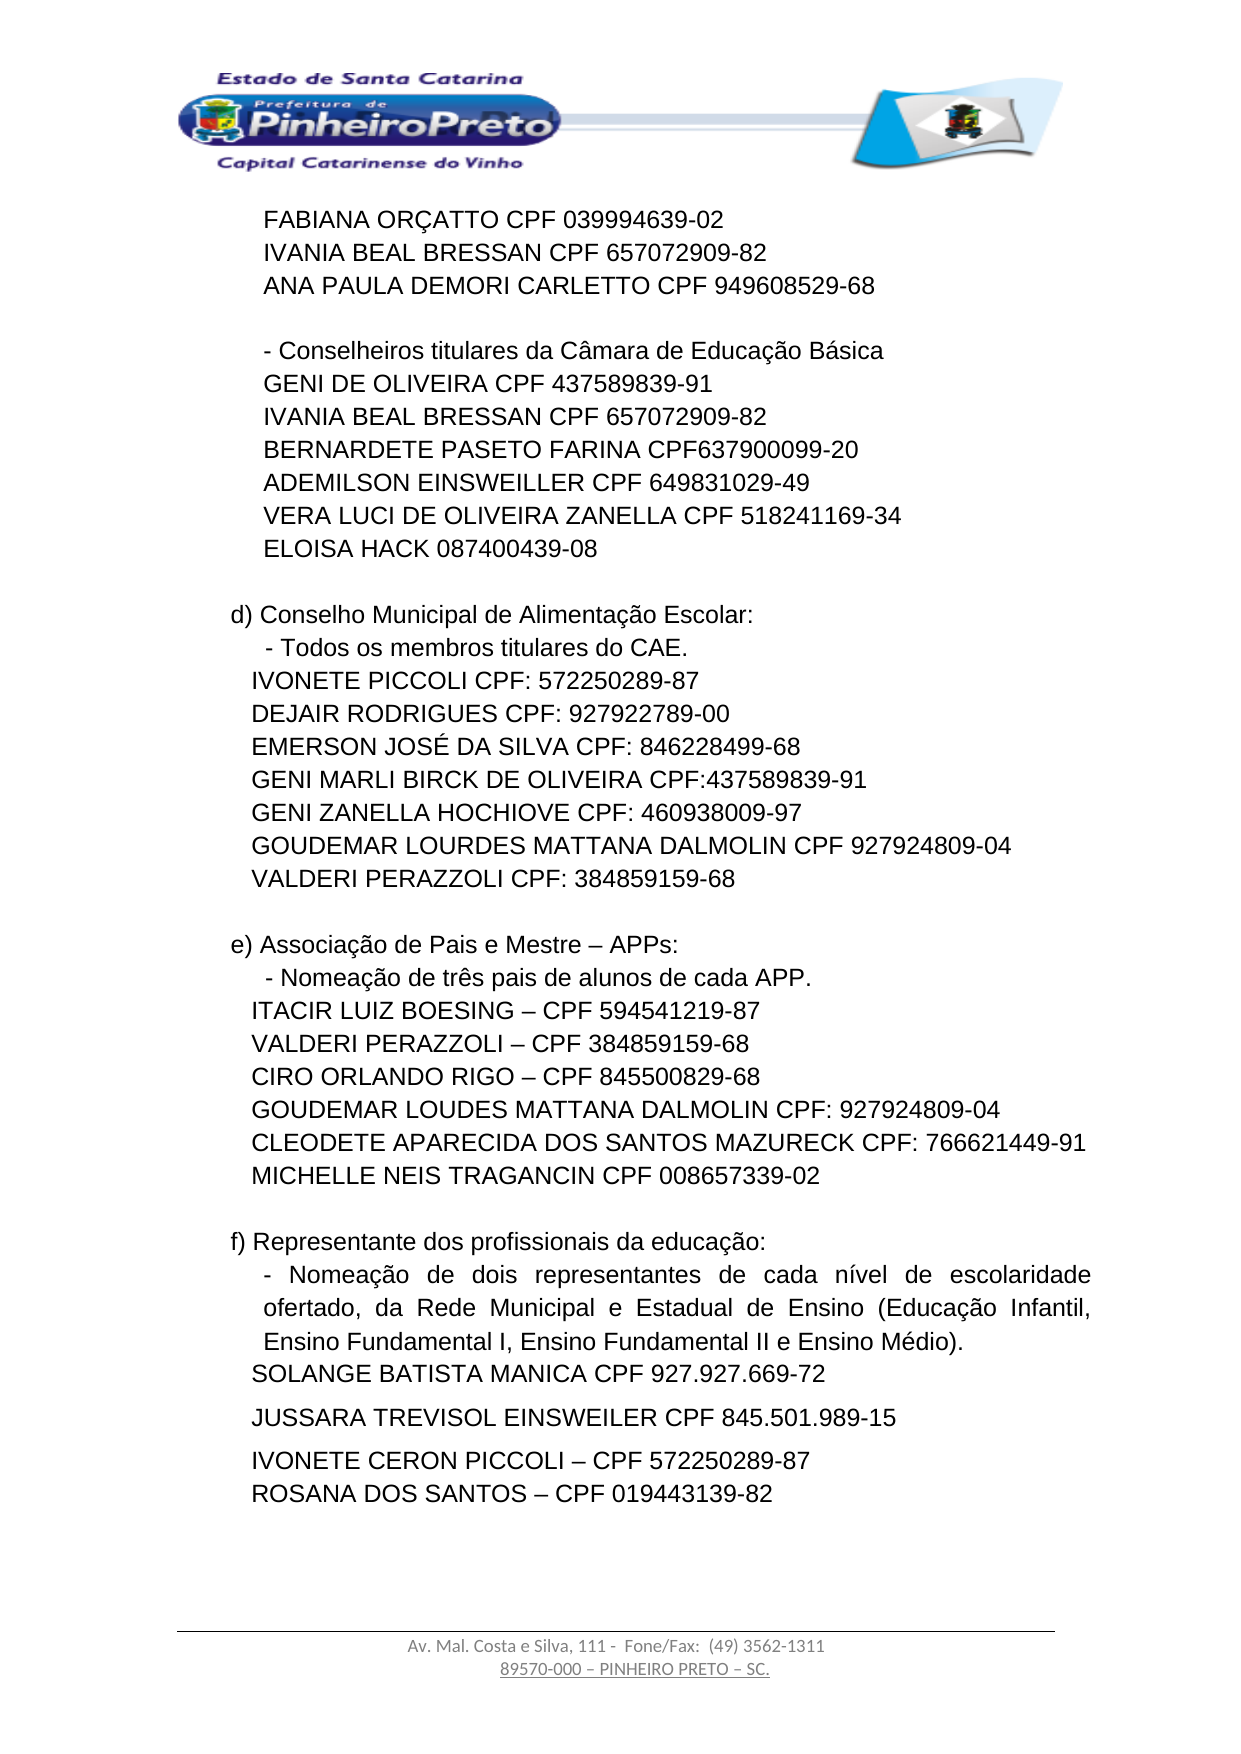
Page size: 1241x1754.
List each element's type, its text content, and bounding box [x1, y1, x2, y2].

text f) Representante dos profissionais da educação: [230, 1227, 1093, 1256]
text ELOISA HACK 087400439-08 [263, 534, 1093, 563]
text - Nomeação de três pais de alunos de cada APP. [230, 963, 1093, 992]
text d) Conselho Municipal de Alimentação Escolar: [230, 600, 1093, 629]
text ANA PAULA DEMORI CARLETTO CPF 949608529-68 [263, 271, 1093, 299]
text ITACIR LUIZ BOESING – CPF 594541219-87 [230, 996, 1093, 1025]
text IVANIA BEAL BRESSAN CPF 657072909-82 [263, 402, 1093, 431]
text FABIANA ORÇATTO CPF 039994639-02 [263, 204, 1093, 233]
text JUSSARA TREVISOL EINSWEILER CPF 845.501.989-15 [177, 1403, 1093, 1431]
text ADEMILSON EINSWEILLER CPF 649831029-49 [263, 468, 1093, 497]
text ROSANA DOS SANTOS – CPF 019443139-82 [177, 1479, 1093, 1507]
text SOLANGE BATISTA MANICA CPF 927.927.669-72 [177, 1359, 1093, 1388]
text CIRO ORLANDO RIGO – CPF 845500829-68 [230, 1062, 1093, 1091]
text EMERSON JOSÉ DA SILVA CPF: 846228499-68 [230, 732, 1093, 761]
text GOUDEMAR LOURDES MATTANA DALMOLIN CPF 927924809-04 [230, 831, 1093, 860]
text VERA LUCI DE OLIVEIRA ZANELLA CPF 518241169-34 [263, 501, 1093, 530]
text GENI ZANELLA HOCHIOVE CPF: 460938009-97 [230, 798, 1093, 827]
text BERNARDETE PASETO FARINA CPF637900099-20 [263, 435, 1093, 464]
text DEJAIR RODRIGUES CPF: 927922789-00 [230, 699, 1093, 728]
text VALDERI PERAZZOLI CPF: 384859159-68 [230, 864, 1093, 893]
text IVANIA BEAL BRESSAN CPF 657072909-82 [263, 238, 1093, 266]
text IVONETE PICCOLI CPF: 572250289-87 [230, 666, 1093, 695]
text IVONETE CERON PICCOLI – CPF 572250289-87 [177, 1446, 1093, 1474]
text - Todos os membros titulares do CAE. [230, 633, 1093, 662]
text e) Associação de Pais e Mestre – APPs: [230, 930, 1093, 959]
text CLEODETE APARECIDA DOS SANTOS MAZURECK CPF: 766621449-91 [230, 1128, 1093, 1157]
text GOUDEMAR LOUDES MATTANA DALMOLIN CPF: 927924809-04 [230, 1095, 1093, 1124]
text - Nomeação de dois representantes de cada nível de escolaridade ofertado, da Rede Municipal e Estadual de Ensino (Educação Infantil, Ensino Fundamental I, Ensino Fundamental II e Ensino Médio). [263, 1260, 1093, 1355]
picture [177, 73, 1063, 172]
text - Conselheiros titulares da Câmara de Educação Básica [263, 336, 1093, 364]
text MICHELLE NEIS TRAGANCIN CPF 008657339-02 [177, 1161, 1093, 1190]
text VALDERI PERAZZOLI – CPF 384859159-68 [230, 1029, 1093, 1058]
text GENI MARLI BIRCK DE OLIVEIRA CPF:437589839-91 [230, 765, 1093, 794]
text GENI DE OLIVEIRA CPF 437589839-91 [263, 369, 1093, 398]
